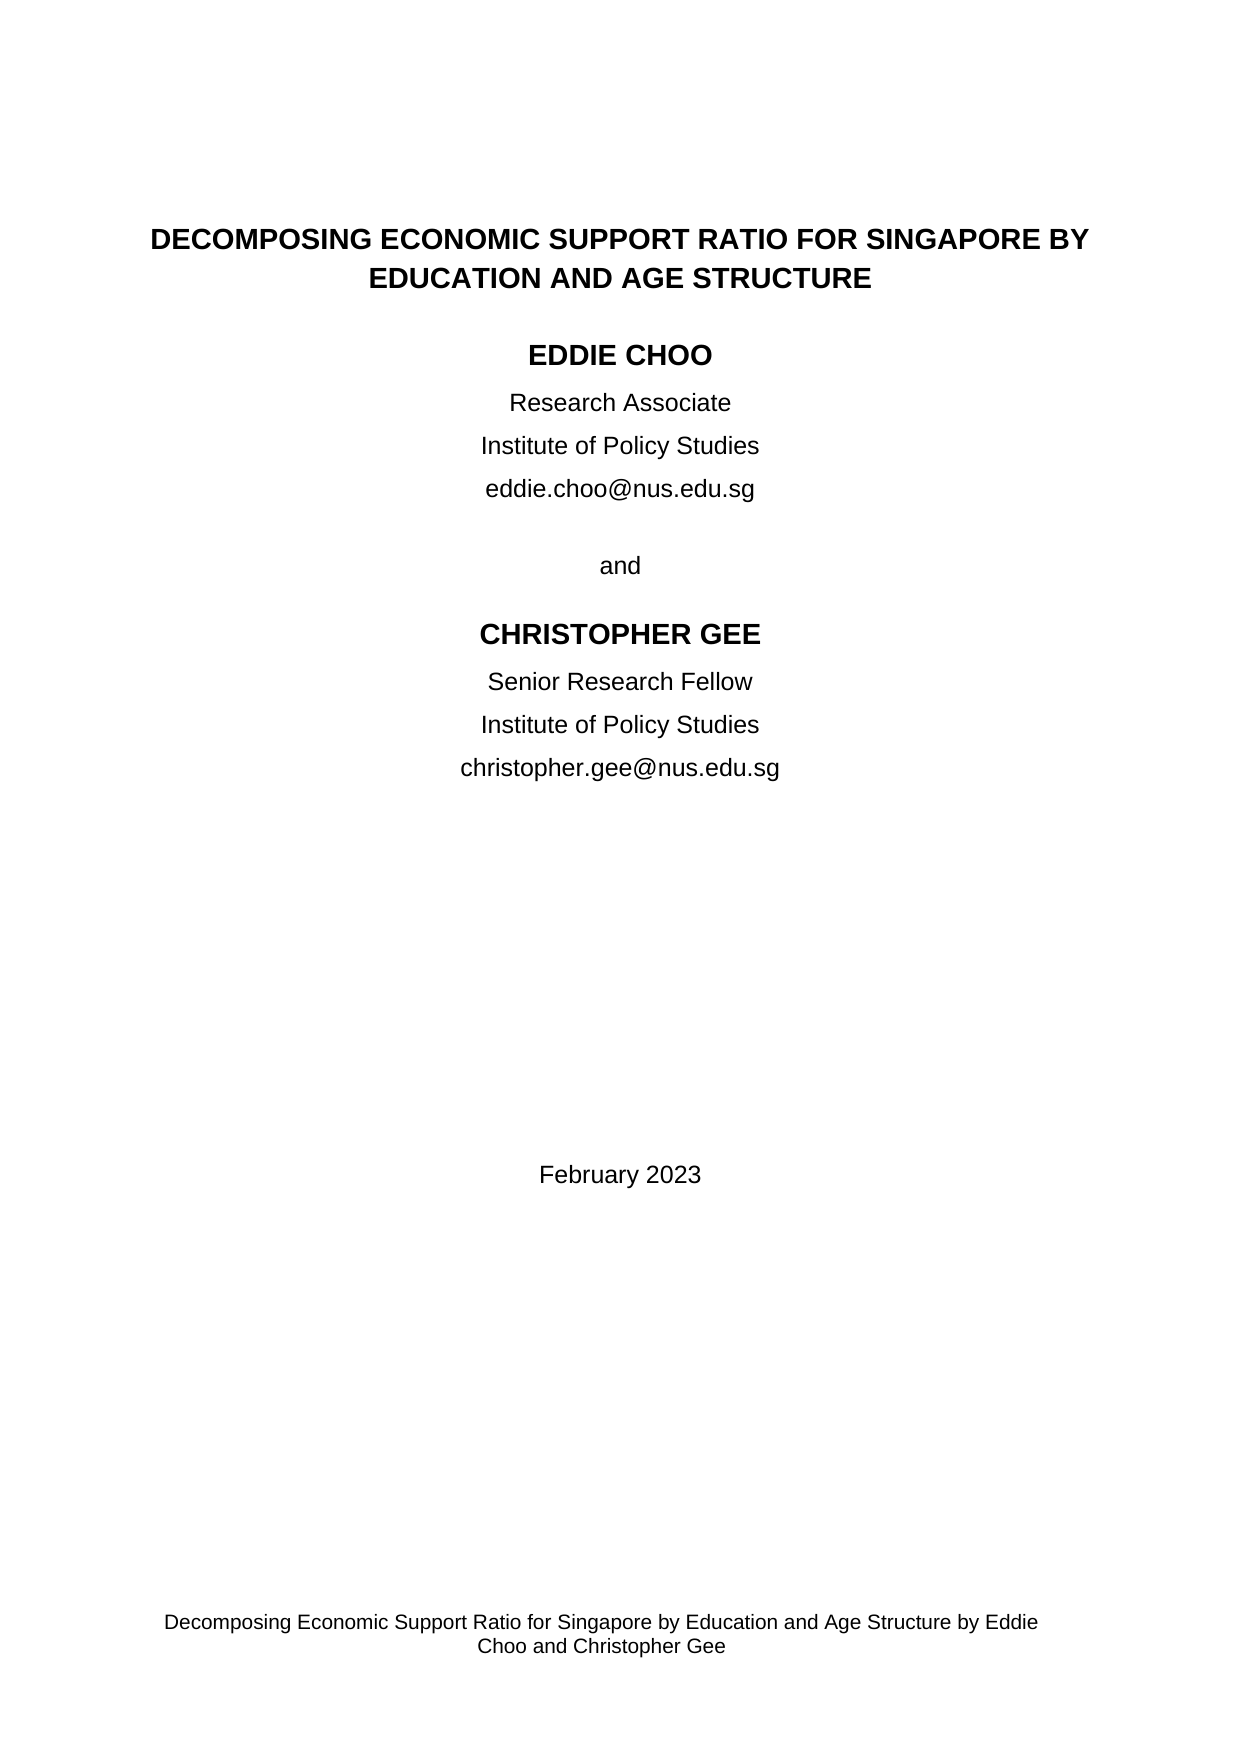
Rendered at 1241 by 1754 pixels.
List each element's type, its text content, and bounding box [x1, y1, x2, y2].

text and [148, 551, 1093, 579]
text February 2023 [148, 1159, 1093, 1188]
text Research Associate [148, 388, 1093, 417]
text CHRISTOPHER GEE [148, 617, 1093, 650]
text christopher.gee@nus.edu.sg [148, 753, 1093, 782]
text Senior Research Fellow [148, 667, 1093, 696]
text DECOMPOSING ECONOMIC SUPPORT RATIO FOR SINGAPORE BY EDUCATION AND AGE STRUCTURE [148, 222, 1093, 294]
text EDDIE CHOO [148, 338, 1093, 371]
text eddie.choo@nus.edu.sg [148, 474, 1093, 503]
text Institute of Policy Studies [148, 431, 1093, 460]
text Institute of Policy Studies [148, 710, 1093, 739]
